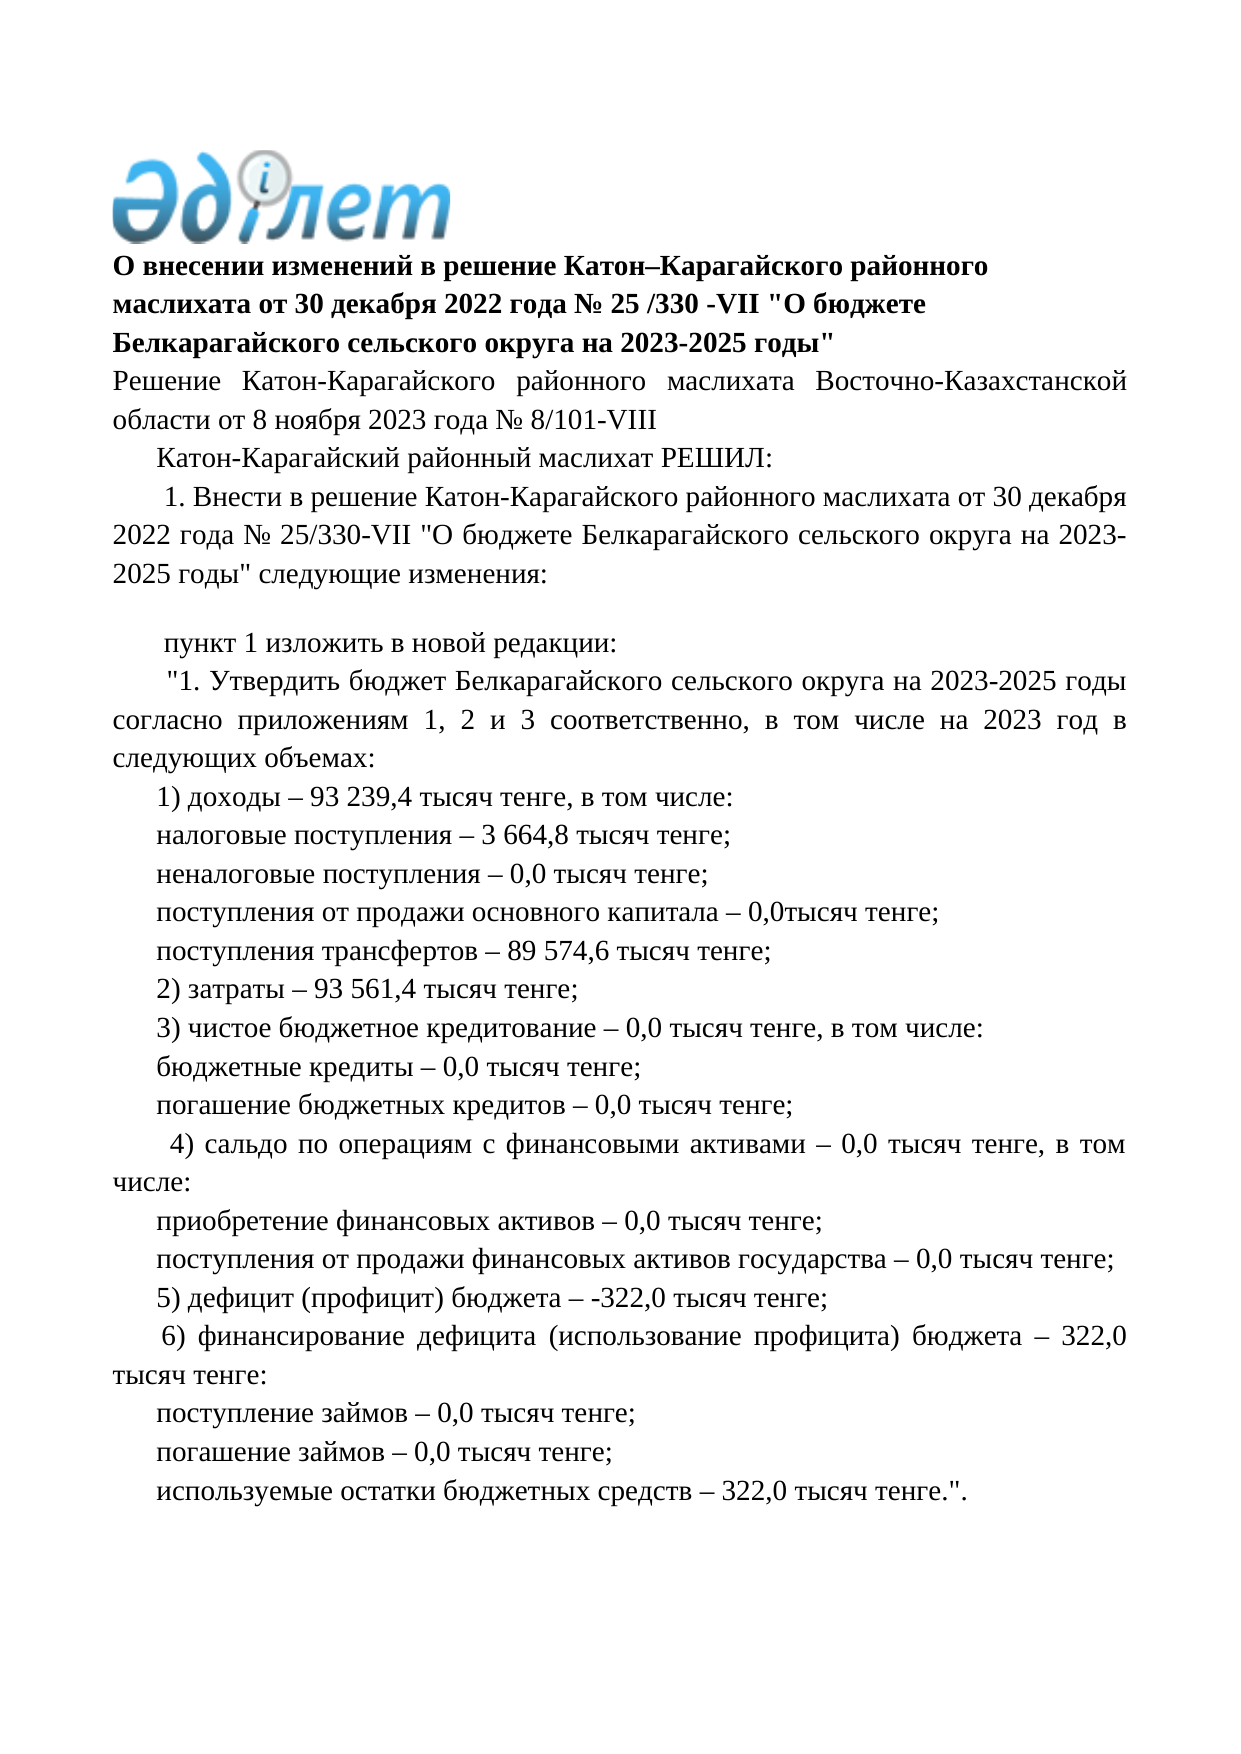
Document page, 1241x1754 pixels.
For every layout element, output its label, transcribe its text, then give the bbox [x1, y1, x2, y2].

text пункт 1 изложить в новой редакции: [112, 625, 1128, 658]
text 1) доходы – 93 239,4 тысяч тенге, в том числе: [112, 779, 1128, 812]
text "1. Утвердить бюджет Белкарагайского сельского округа на 2023-2025 годы согласно приложениям 1, 2 и 3 соответственно, в том числе на 2023 год в следующих объемах: [112, 663, 1128, 774]
text поступление займов – 0,0 тысяч тенге; [112, 1396, 1128, 1429]
text погашение бюджетных кредитов – 0,0 тысяч тенге; [112, 1087, 1128, 1121]
text приобретение финансовых активов – 0,0 тысяч тенге; [112, 1203, 1128, 1236]
text 2) затраты – 93 561,4 тысяч тенге; [112, 972, 1128, 1005]
text О внесении изменений в решение Катон–Карагайского районного маслихата от 30 декабря 2022 года № 25 /330 -VІІ "О бюджете Белкарагайского сельского округа на 2023-2025 годы" [112, 248, 1128, 358]
picture [112, 150, 451, 244]
text 1. Внести в решение Катон-Карагайского районного маслихата от 30 декабря 2022 года № 25/330-VІІ "О бюджете Белкарагайского сельского округа на 2023-2025 годы" следующие изменения: [112, 479, 1128, 589]
text Решение Катон-Карагайского районного маслихата Восточно-Казахстанской области от 8 ноября 2023 года № 8/101-VIII [112, 363, 1128, 435]
text поступления трансфертов – 89 574,6 тысяч тенге; [112, 933, 1128, 967]
text 3) чистое бюджетное кредитование – 0,0 тысяч тенге, в том числе: [112, 1010, 1128, 1044]
text бюджетные кредиты – 0,0 тысяч тенге; [112, 1049, 1128, 1082]
text поступления от продажи финансовых активов государства – 0,0 тысяч тенге; [112, 1241, 1128, 1275]
text поступления от продажи основного капитала – 0,0тысяч тенге; [112, 894, 1128, 928]
text погашение займов – 0,0 тысяч тенге; [112, 1434, 1128, 1468]
text 5) дефицит (профицит) бюджета – -322,0 тысяч тенге; [112, 1280, 1128, 1313]
text 4) сальдо по операциям с финансовыми активами – 0,0 тысяч тенге, в том числе: [112, 1126, 1128, 1198]
text 6) финансирование дефицита (использование профицита) бюджета – 322,0 тысяч тенге: [112, 1318, 1128, 1391]
text Катон-Карагайский районный маслихат РЕШИЛ: [112, 440, 1128, 474]
text налоговые поступления – 3 664,8 тысяч тенге; [112, 817, 1128, 851]
text неналоговые поступления – 0,0 тысяч тенге; [112, 856, 1128, 889]
text используемые остатки бюджетных средств – 322,0 тысяч тенге.". [112, 1473, 1128, 1506]
